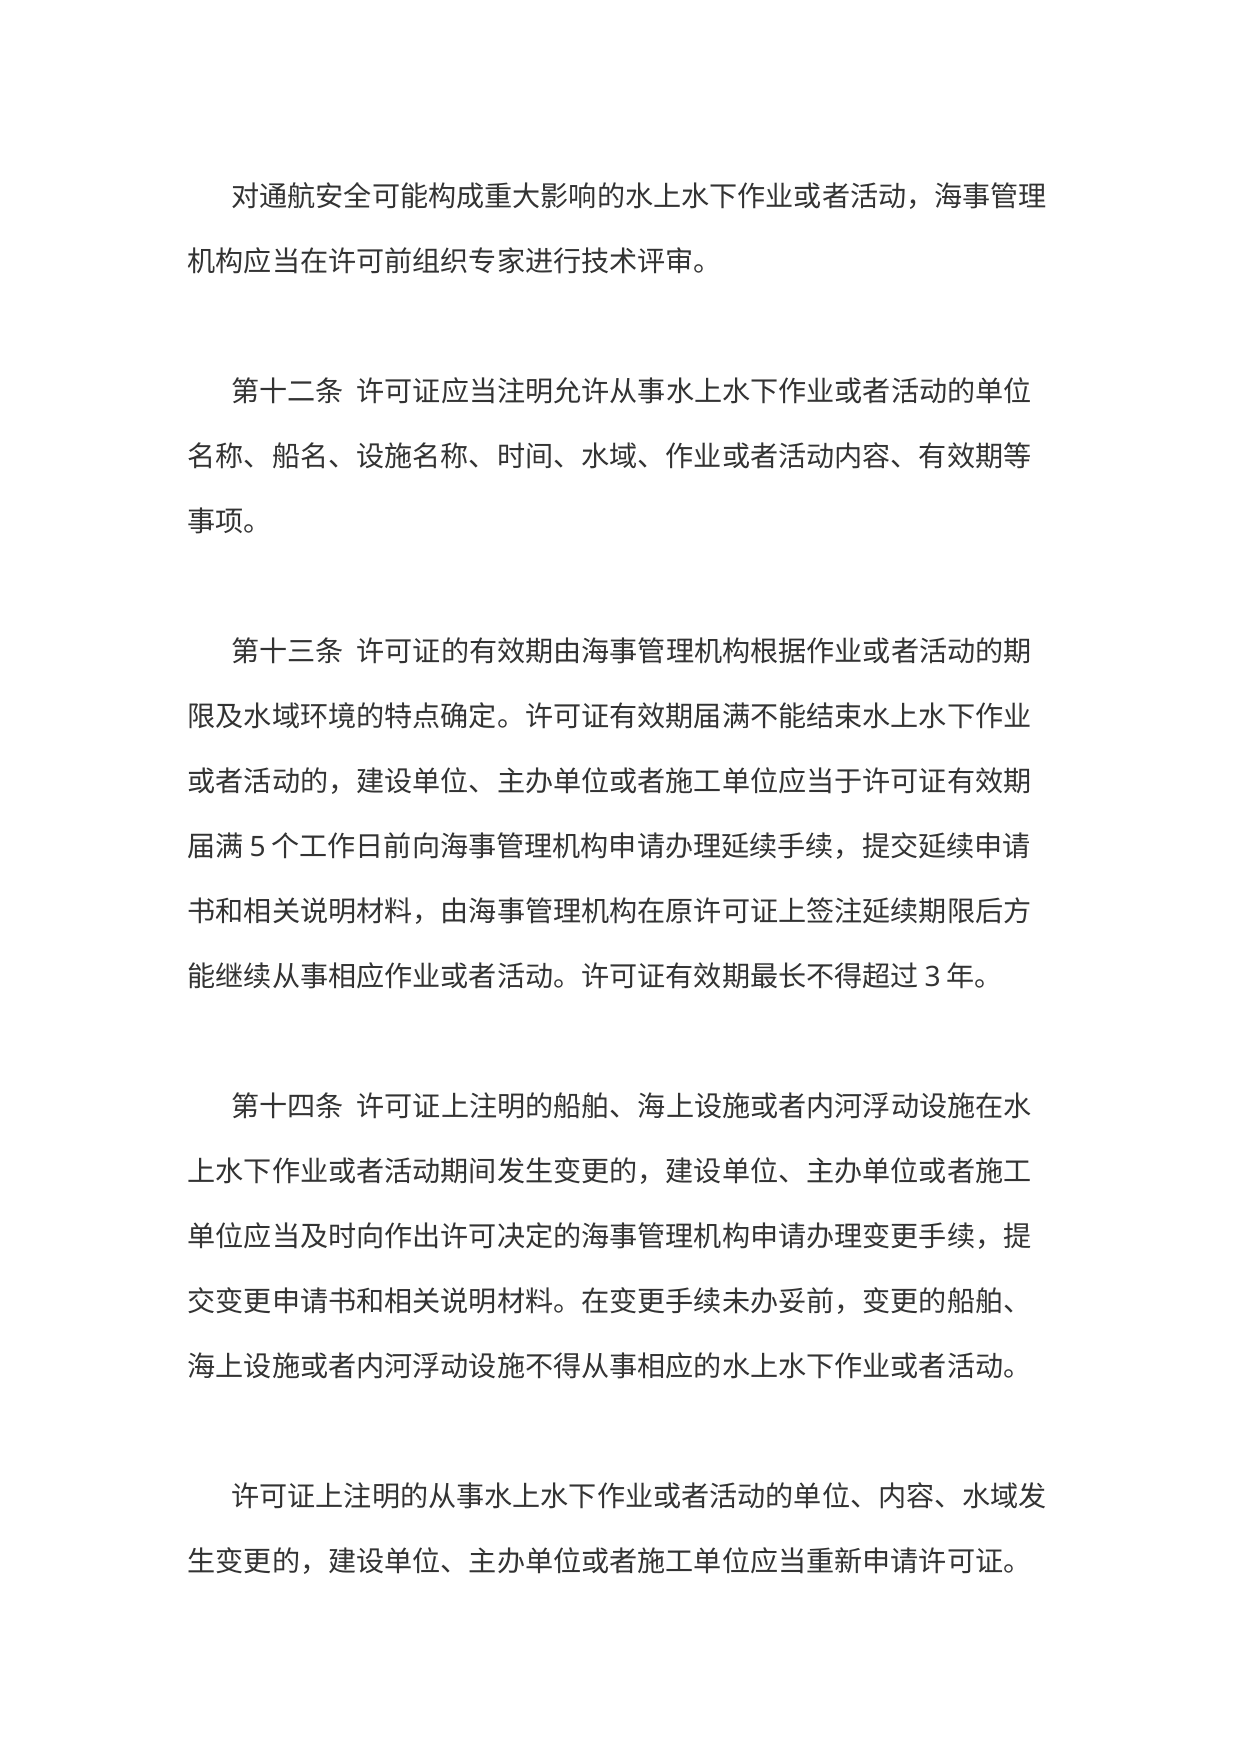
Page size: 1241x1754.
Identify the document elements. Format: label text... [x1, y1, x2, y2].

text 许可证上注明的从事水上水下作业或者活动的单位、内容、水域发生变更的，建设单位、主办单位或者施工单位应当重新申请许可证。 [187, 1462, 1053, 1592]
text 对通航安全可能构成重大影响的水上水下作业或者活动，海事管理机构应当在许可前组织专家进行技术评审。 [187, 162, 1053, 292]
text 第十三条 许可证的有效期由海事管理机构根据作业或者活动的期限及水域环境的特点确定。许可证有效期届满不能结束水上水下作业或者活动的，建设单位、主办单位或者施工单位应当于许可证有效期届满5个工作日前向海事管理机构申请办理延续手续，提交延续申请书和相关说明材料，由海事管理机构在原许可证上签注延续期限后方能继续从事相应作业或者活动。许可证有效期最长不得超过3年。 [187, 617, 1053, 1007]
text 第十二条 许可证应当注明允许从事水上水下作业或者活动的单位名称、船名、设施名称、时间、水域、作业或者活动内容、有效期等事项。 [187, 357, 1053, 552]
text 第十四条 许可证上注明的船舶、海上设施或者内河浮动设施在水上水下作业或者活动期间发生变更的，建设单位、主办单位或者施工单位应当及时向作出许可决定的海事管理机构申请办理变更手续，提交变更申请书和相关说明材料。在变更手续未办妥前，变更的船舶、海上设施或者内河浮动设施不得从事相应的水上水下作业或者活动。 [187, 1072, 1053, 1397]
